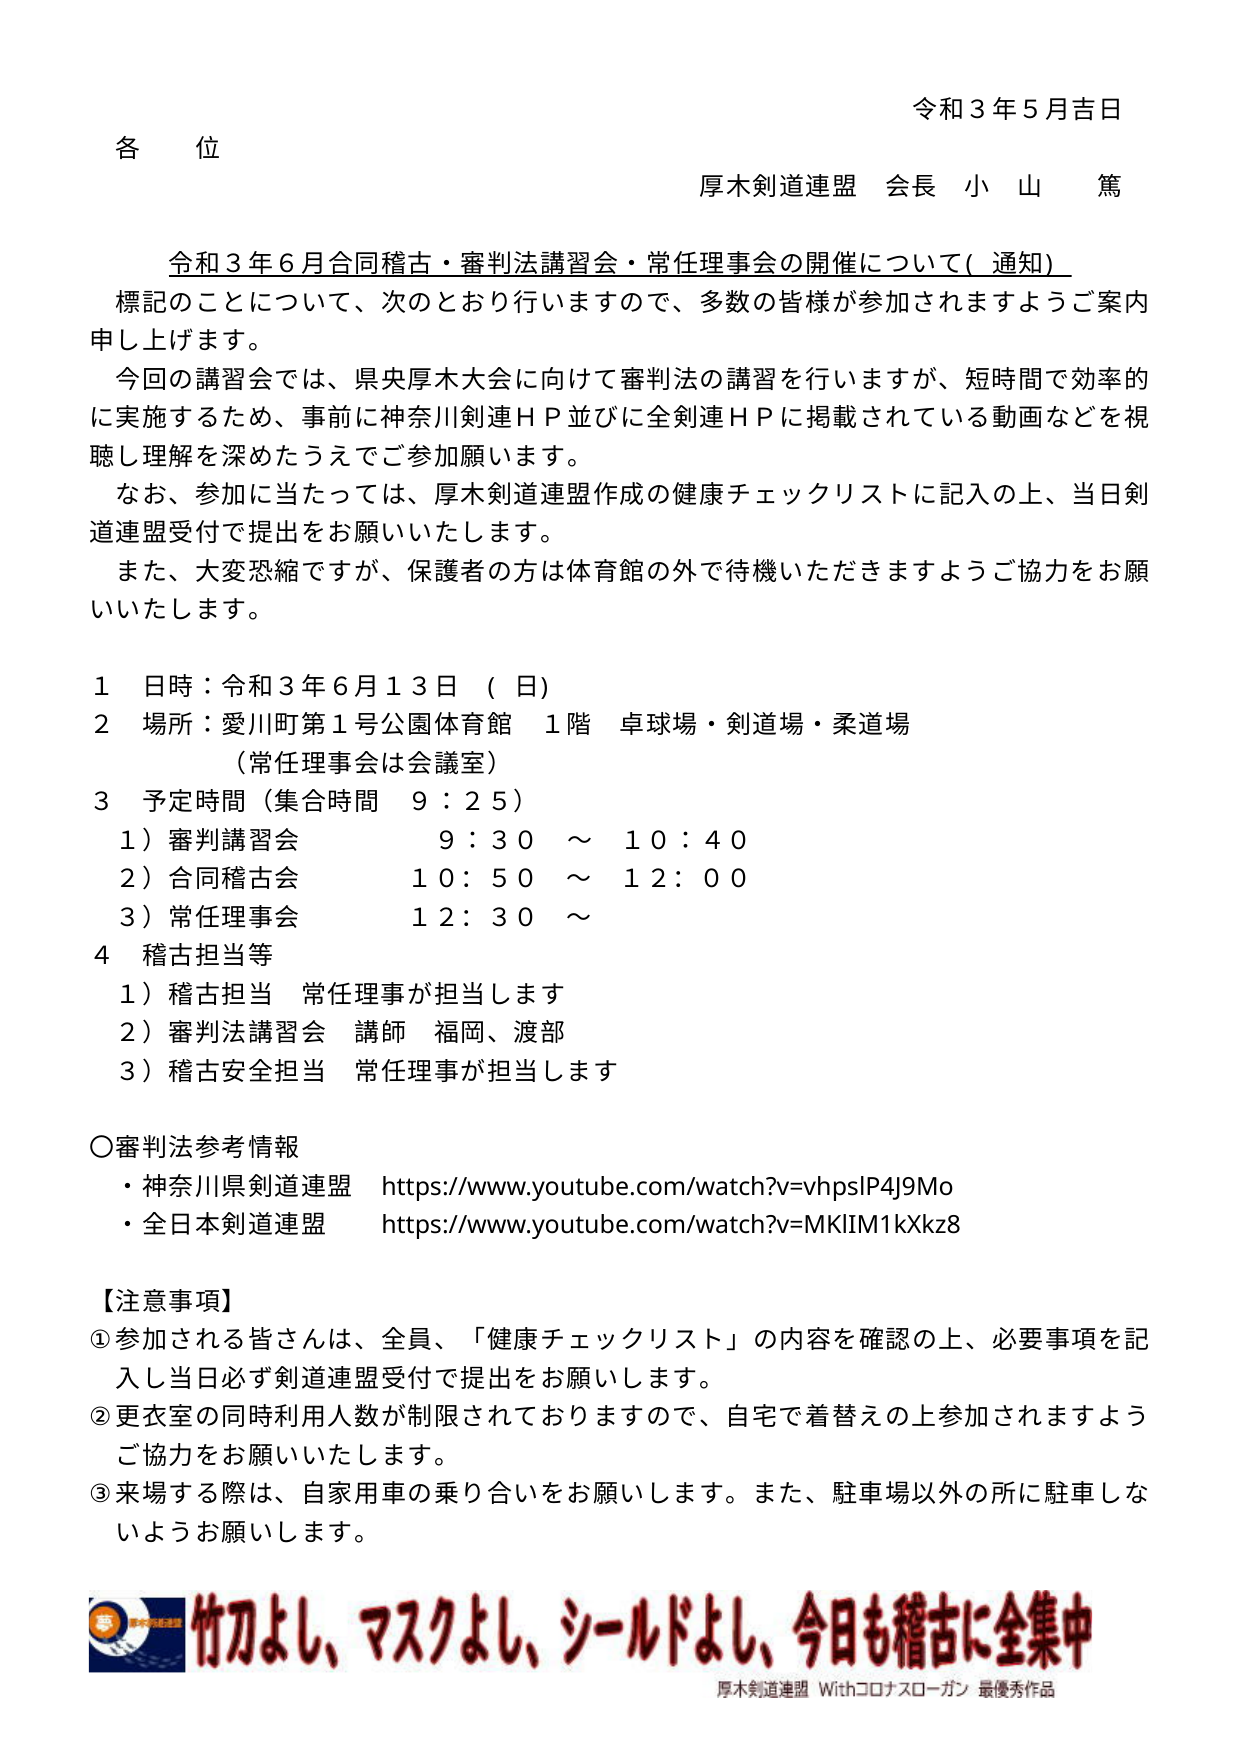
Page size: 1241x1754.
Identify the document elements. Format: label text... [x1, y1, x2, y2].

text 厚木剣道連盟 会長 小 山 篤 [89, 166, 1125, 204]
text ②更衣室の同時利用人数が制限されておりますので、自宅で着替えの上参加されますようご協力をお願いいたします。 [89, 1396, 1151, 1473]
text また、大変恐縮ですが、保護者の方は体育館の外で待機いただきますようご協力をお願いいたします。 [89, 550, 1151, 627]
text ２ 場所：愛川町第１号公園体育館 １階 卓球場・剣道場・柔道場 [89, 704, 1151, 742]
text １）稽古担当 常任理事が担当します [89, 973, 1151, 1011]
text ３）稽古安全担当 常任理事が担当します [89, 1050, 1151, 1088]
text 【注意事項】 [89, 1281, 1151, 1319]
text （常任理事会は会議室） [89, 742, 1151, 781]
text 〇審判法参考情報 [89, 1127, 1151, 1165]
text ３）常任理事会 １２：３０ ～ [89, 896, 1151, 934]
picture [88, 1590, 1093, 1698]
text ・神奈川県剣道連盟 https://www.youtube.com/watch?v=vhpslP4J9Mo [89, 1165, 1151, 1204]
text ４ 稽古担当等 [89, 934, 1151, 973]
text 令和３年６月合同稽古・審判法講習会・常任理事会の開催について(通知) [89, 243, 1151, 281]
text なお、参加に当たっては、厚木剣道連盟作成の健康チェックリストに記入の上、当日剣道連盟受付で提出をお願いいたします。 [89, 473, 1151, 550]
text ２）審判法講習会 講師 福岡、渡部 [89, 1011, 1151, 1050]
text １）審判講習会 ９：３０ ～ １０：４０ [89, 819, 1151, 858]
text ・全日本剣道連盟 https://www.youtube.com/watch?v=MKlIM1kXkz8 [89, 1204, 1151, 1242]
text １ 日時：令和３年６月１３日 (日) [89, 666, 1151, 704]
text 各 位 [89, 127, 1151, 166]
text ２）合同稽古会 １０：５０ ～ １２：００ [89, 858, 1151, 896]
text 標記のことについて、次のとおり行いますので、多数の皆様が参加されますようご案内申し上げます。 [89, 281, 1151, 358]
text 令和３年５月吉日 [89, 89, 1125, 127]
text ３ 予定時間（集合時間 ９：２５） [89, 781, 1151, 819]
text ①参加される皆さんは、全員、「健康チェックリスト」の内容を確認の上、必要事項を記入し当日必ず剣道連盟受付で提出をお願いします。 [89, 1319, 1151, 1396]
text 今回の講習会では、県央厚木大会に向けて審判法の講習を行いますが、短時間で効率的に実施するため、事前に神奈川剣連ＨＰ並びに全剣連ＨＰに掲載されている動画などを視聴し理解を深めたうえでご参加願います。 [89, 358, 1151, 473]
text ③来場する際は、自家用車の乗り合いをお願いします。また、駐車場以外の所に駐車しないようお願いします。 [89, 1473, 1151, 1549]
